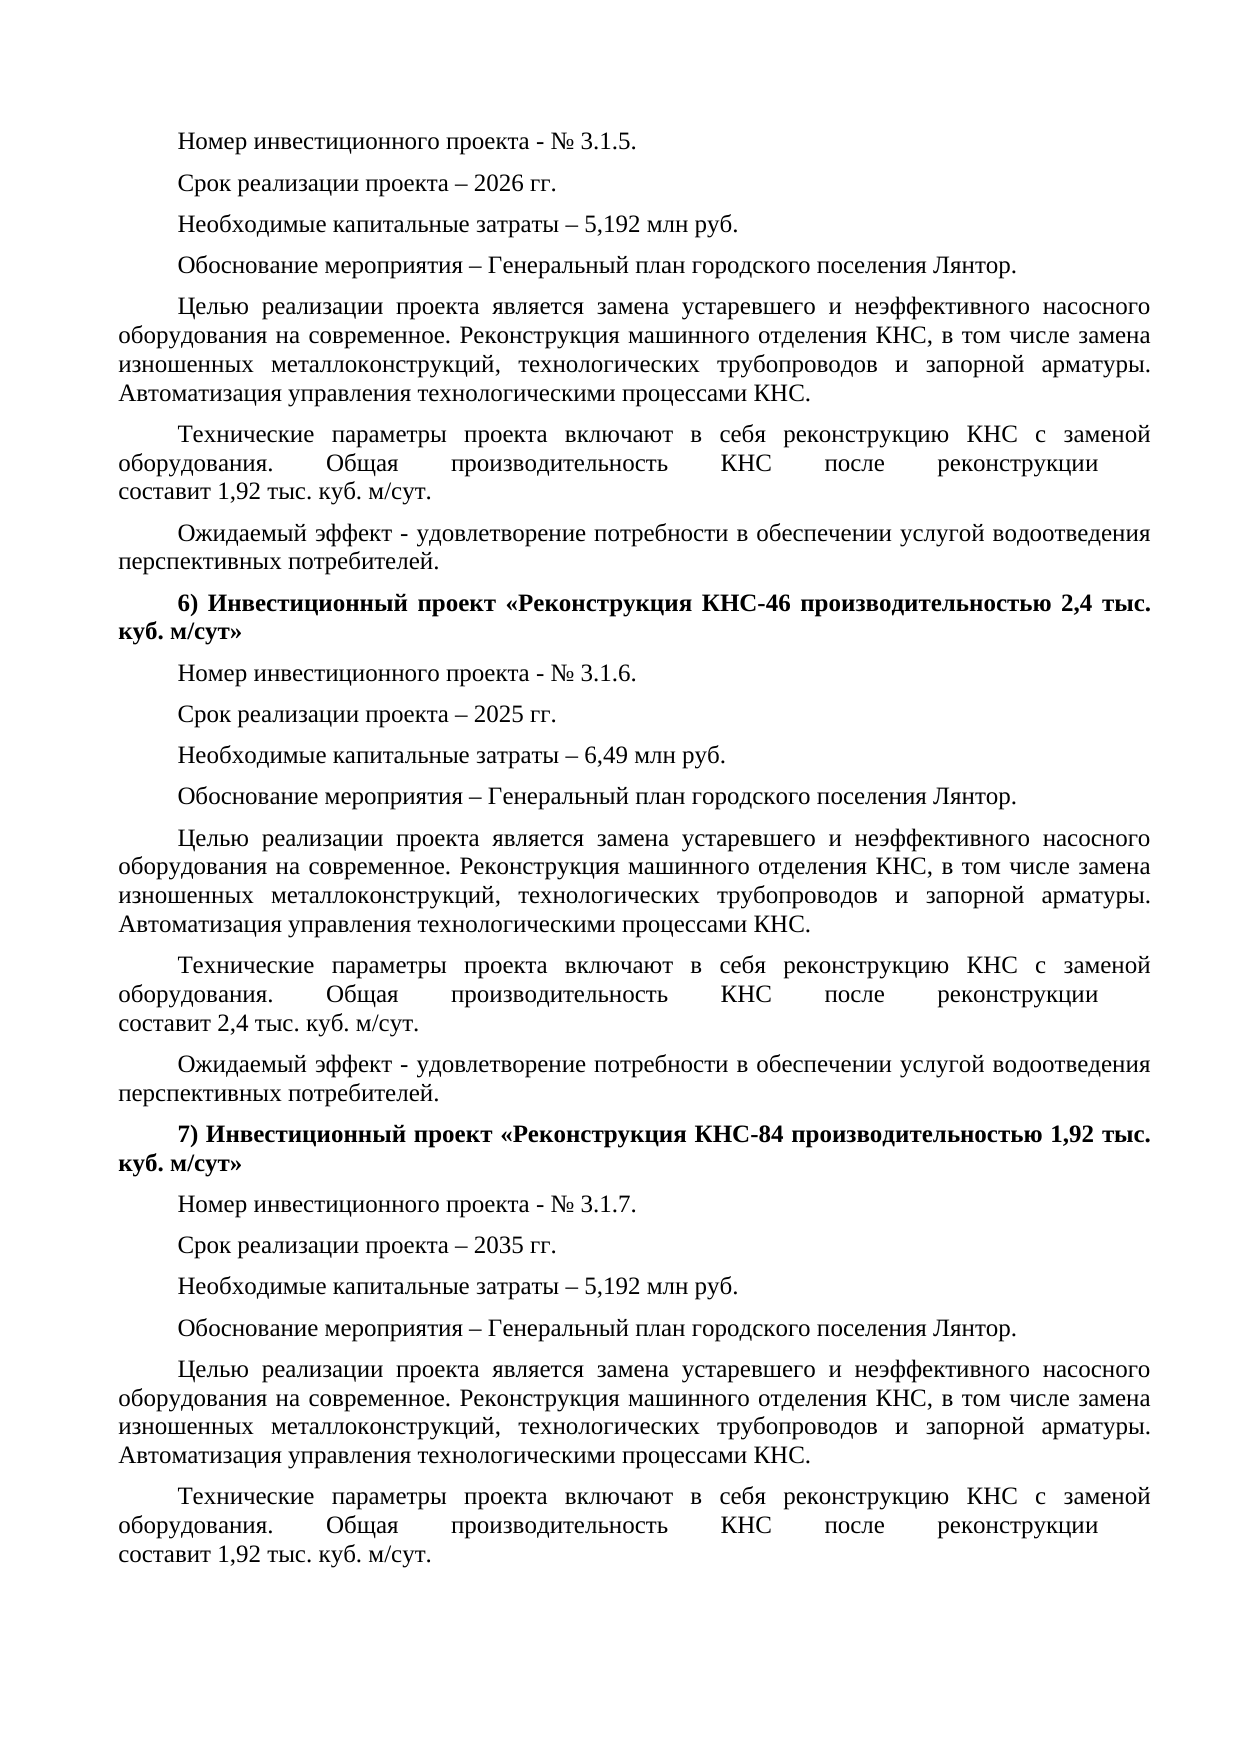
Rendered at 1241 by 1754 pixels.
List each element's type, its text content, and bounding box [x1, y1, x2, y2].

text Срок реализации проекта – 2026 гг. [118, 168, 1152, 196]
text Необходимые капитальные затраты – 5,192 млн руб. [118, 1271, 1152, 1300]
text 7) Инвестиционный проект «Реконструкция КНС-84 производительностью 1,92 тыс. куб. м/сут» [118, 1119, 1152, 1176]
text Технические параметры проекта включают в себя реконструкцию КНС с заменой оборудования. Общая производительность КНС после реконструкции составит 2,4 тыс. куб. м/сут. [118, 950, 1152, 1036]
text Срок реализации проекта – 2025 гг. [118, 699, 1152, 728]
text Номер инвестиционного проекта - № 3.1.7. [118, 1189, 1152, 1218]
text Номер инвестиционного проекта - № 3.1.6. [118, 658, 1152, 686]
text 6) Инвестиционный проект «Реконструкция КНС-46 производительностью 2,4 тыс. куб. м/сут» [118, 588, 1152, 645]
text Необходимые капитальные затраты – 5,192 млн руб. [118, 209, 1152, 238]
text Ожидаемый эффект - удовлетворение потребности в обеспечении услугой водоотведения перспективных потребителей. [118, 1049, 1152, 1106]
text Обоснование мероприятия – Генеральный план городского поселения Лянтор. [118, 1313, 1152, 1341]
text Обоснование мероприятия – Генеральный план городского поселения Лянтор. [118, 250, 1152, 279]
text Номер инвестиционного проекта - № 3.1.5. [118, 126, 1152, 155]
text Обоснование мероприятия – Генеральный план городского поселения Лянтор. [118, 781, 1152, 810]
text Срок реализации проекта – 2035 гг. [118, 1230, 1152, 1259]
text Ожидаемый эффект - удовлетворение потребности в обеспечении услугой водоотведения перспективных потребителей. [118, 518, 1152, 575]
text Необходимые капитальные затраты – 6,49 млн руб. [118, 740, 1152, 769]
